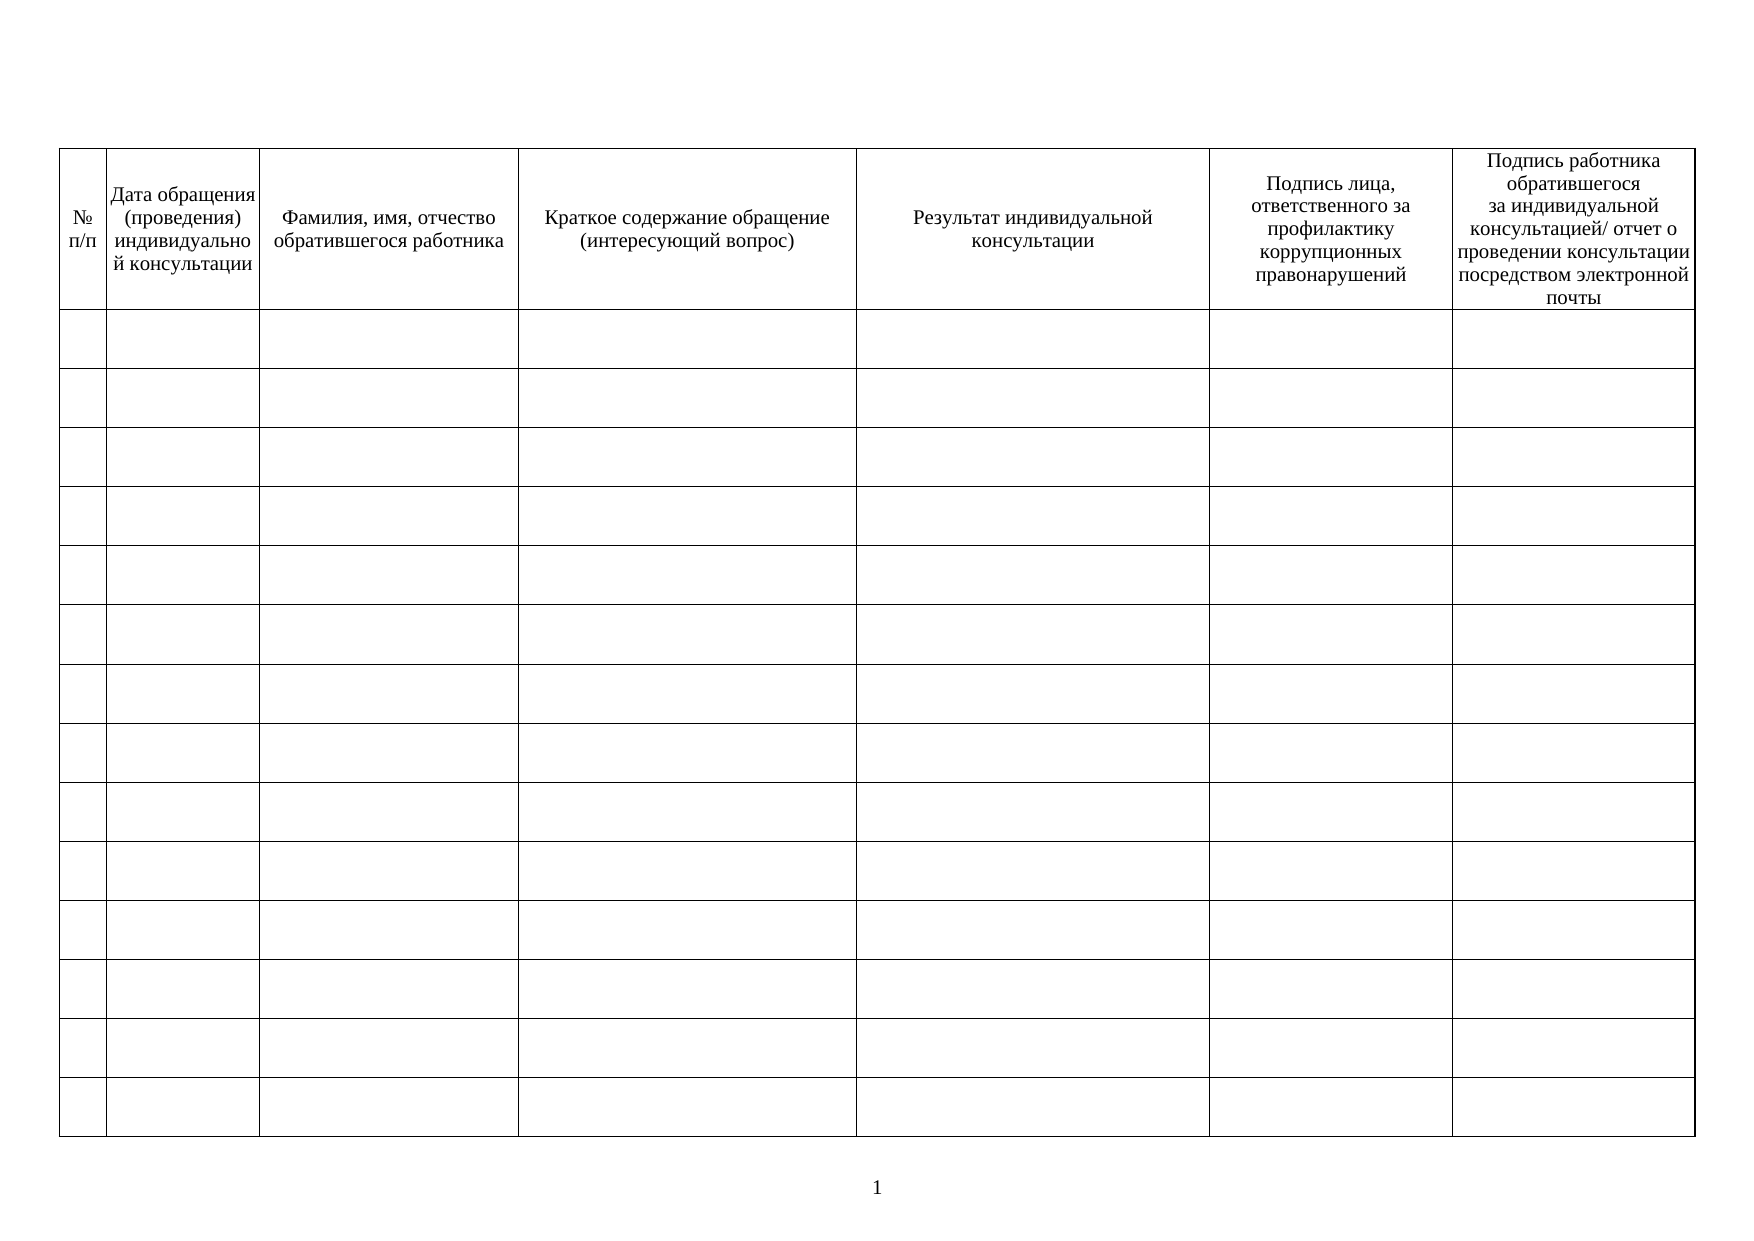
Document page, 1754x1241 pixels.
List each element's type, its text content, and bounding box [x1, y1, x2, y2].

table_cell [60, 901, 106, 959]
table_cell [60, 724, 106, 782]
table_cell [857, 605, 1209, 663]
table_cell [60, 487, 106, 545]
table_cell [60, 960, 106, 1018]
table_cell [1453, 960, 1694, 1018]
table_cell [260, 369, 518, 427]
table_cell [1210, 1078, 1452, 1136]
table_cell [1210, 487, 1452, 545]
table_cell [60, 605, 106, 663]
table_cell [519, 665, 856, 722]
table_cell [60, 665, 106, 722]
table_cell [1210, 428, 1452, 486]
table_cell [107, 1078, 259, 1136]
table_header Фамилия, имя, отчество обратившегося работника [260, 149, 518, 309]
table_cell [260, 428, 518, 486]
table_cell [1210, 546, 1452, 604]
table_cell [1453, 546, 1694, 604]
table_cell [60, 842, 106, 900]
table_cell [857, 724, 1209, 782]
table_cell [857, 428, 1209, 486]
table_cell [519, 724, 856, 782]
table_cell [1210, 960, 1452, 1018]
table_cell [1210, 901, 1452, 959]
table_cell [60, 428, 106, 486]
table_cell [519, 546, 856, 604]
table_cell [260, 605, 518, 663]
table_cell [260, 960, 518, 1018]
table_header Подпись лица, ответственного за профилактику коррупционных правонарушений [1210, 149, 1452, 309]
table_cell [1453, 1019, 1694, 1077]
table_cell [857, 1078, 1209, 1136]
table_cell [519, 1078, 856, 1136]
table_cell [1453, 487, 1694, 545]
table_cell [1210, 783, 1452, 841]
table_cell [1453, 783, 1694, 841]
table_cell [857, 901, 1209, 959]
table_cell [857, 546, 1209, 604]
table_cell [60, 1078, 106, 1136]
table_cell [1453, 369, 1694, 427]
table_cell [60, 369, 106, 427]
table_cell [107, 960, 259, 1018]
table_cell [1453, 428, 1694, 486]
table_cell [1453, 605, 1694, 663]
table_cell [107, 1019, 259, 1077]
table_cell [1210, 724, 1452, 782]
table_cell [519, 369, 856, 427]
table_cell [1210, 665, 1452, 722]
table_cell [857, 665, 1209, 722]
table_cell [260, 901, 518, 959]
table_header Дата обращения (проведения) индивидуальной консультации [107, 149, 259, 309]
table_cell [1453, 842, 1694, 900]
table_cell [1210, 1019, 1452, 1077]
table_cell [1453, 310, 1694, 368]
table_cell [260, 310, 518, 368]
table_cell [857, 1019, 1209, 1077]
table_cell [107, 369, 259, 427]
table_cell [260, 1078, 518, 1136]
table_cell [60, 1019, 106, 1077]
table_cell [519, 1019, 856, 1077]
table_cell [857, 487, 1209, 545]
table_header Результат индивидуальной консультации [857, 149, 1209, 309]
table_cell [107, 546, 259, 604]
table_cell [1210, 842, 1452, 900]
table_cell [519, 842, 856, 900]
table_cell [107, 724, 259, 782]
table_cell [60, 783, 106, 841]
table_cell [1453, 1078, 1694, 1136]
table_cell [260, 487, 518, 545]
table_cell [107, 605, 259, 663]
table_cell [260, 1019, 518, 1077]
table_cell [107, 842, 259, 900]
table_cell [260, 724, 518, 782]
table_cell [107, 901, 259, 959]
table_cell [857, 960, 1209, 1018]
table_cell [260, 842, 518, 900]
table_cell [519, 487, 856, 545]
table_cell [1453, 901, 1694, 959]
table_header Подпись работника обратившегося за индивидуальной консультацией/ отчет о проведении консультации посредством электронной почты [1453, 149, 1694, 309]
table_cell [107, 783, 259, 841]
table_cell [519, 783, 856, 841]
table_cell [260, 546, 518, 604]
table_header Краткое содержание обращение (интересующий вопрос) [519, 149, 856, 309]
table_cell [519, 310, 856, 368]
table_cell [857, 842, 1209, 900]
table_cell [60, 546, 106, 604]
table_cell [1210, 369, 1452, 427]
table_cell [1210, 605, 1452, 663]
table_cell [519, 901, 856, 959]
table_cell [107, 310, 259, 368]
table_cell [107, 665, 259, 722]
table_cell [519, 960, 856, 1018]
table_cell [1210, 310, 1452, 368]
table_cell [857, 310, 1209, 368]
table_cell [519, 605, 856, 663]
table_cell [1453, 724, 1694, 782]
table_cell [60, 310, 106, 368]
table_cell [260, 665, 518, 722]
table_cell [107, 428, 259, 486]
table_cell [107, 487, 259, 545]
table_cell [857, 783, 1209, 841]
table_cell [1453, 665, 1694, 722]
table_cell [519, 428, 856, 486]
table_header № п/п [60, 149, 106, 309]
table_cell [260, 783, 518, 841]
table_cell [857, 369, 1209, 427]
